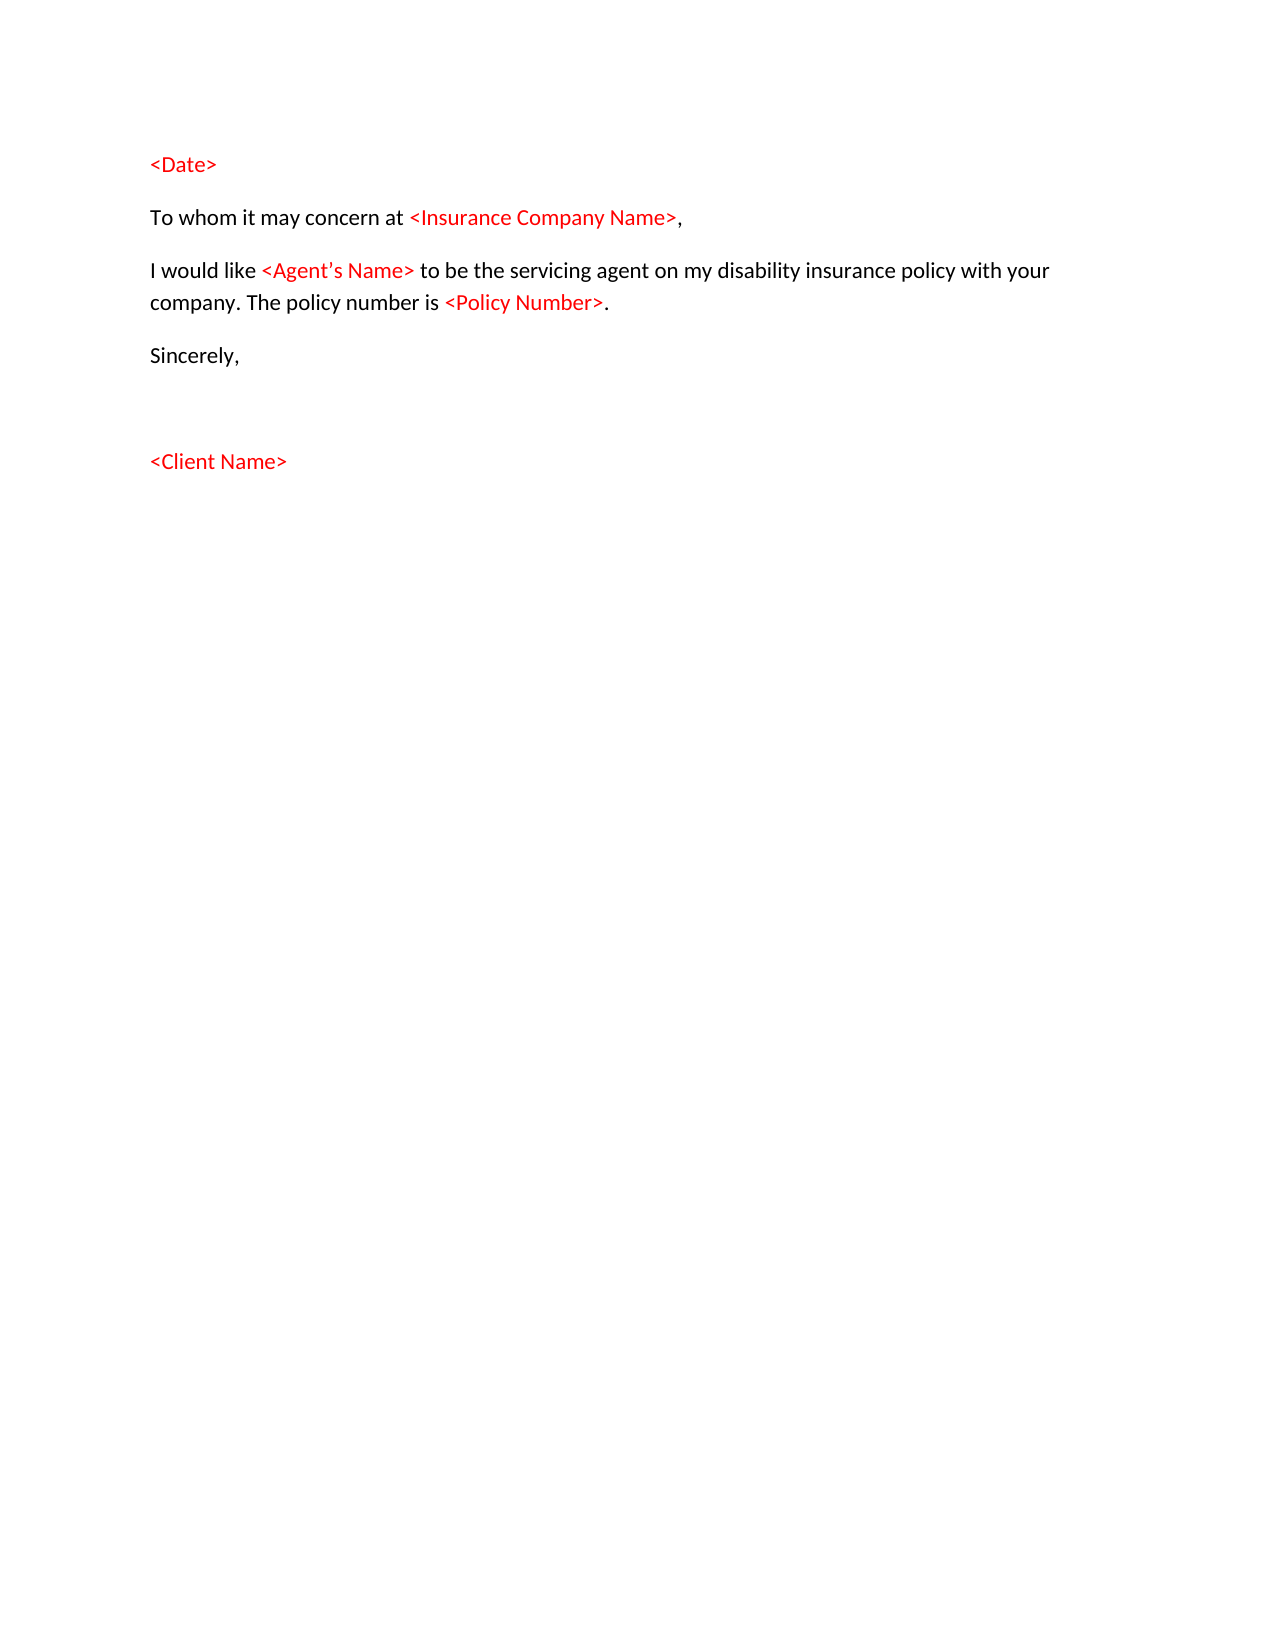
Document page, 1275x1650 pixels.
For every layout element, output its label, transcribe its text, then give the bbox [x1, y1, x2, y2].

text To whom it may concern at <Insurance Company Name>, [150, 203, 1125, 231]
text I would like <Agent’s Name> to be the servicing agent on my disability insurance policy with your company. The policy number is <Policy Number>. [150, 256, 1125, 316]
text <Client Name> [150, 447, 1125, 475]
text Sincerely, [150, 341, 1125, 369]
text <Date> [150, 150, 1125, 178]
